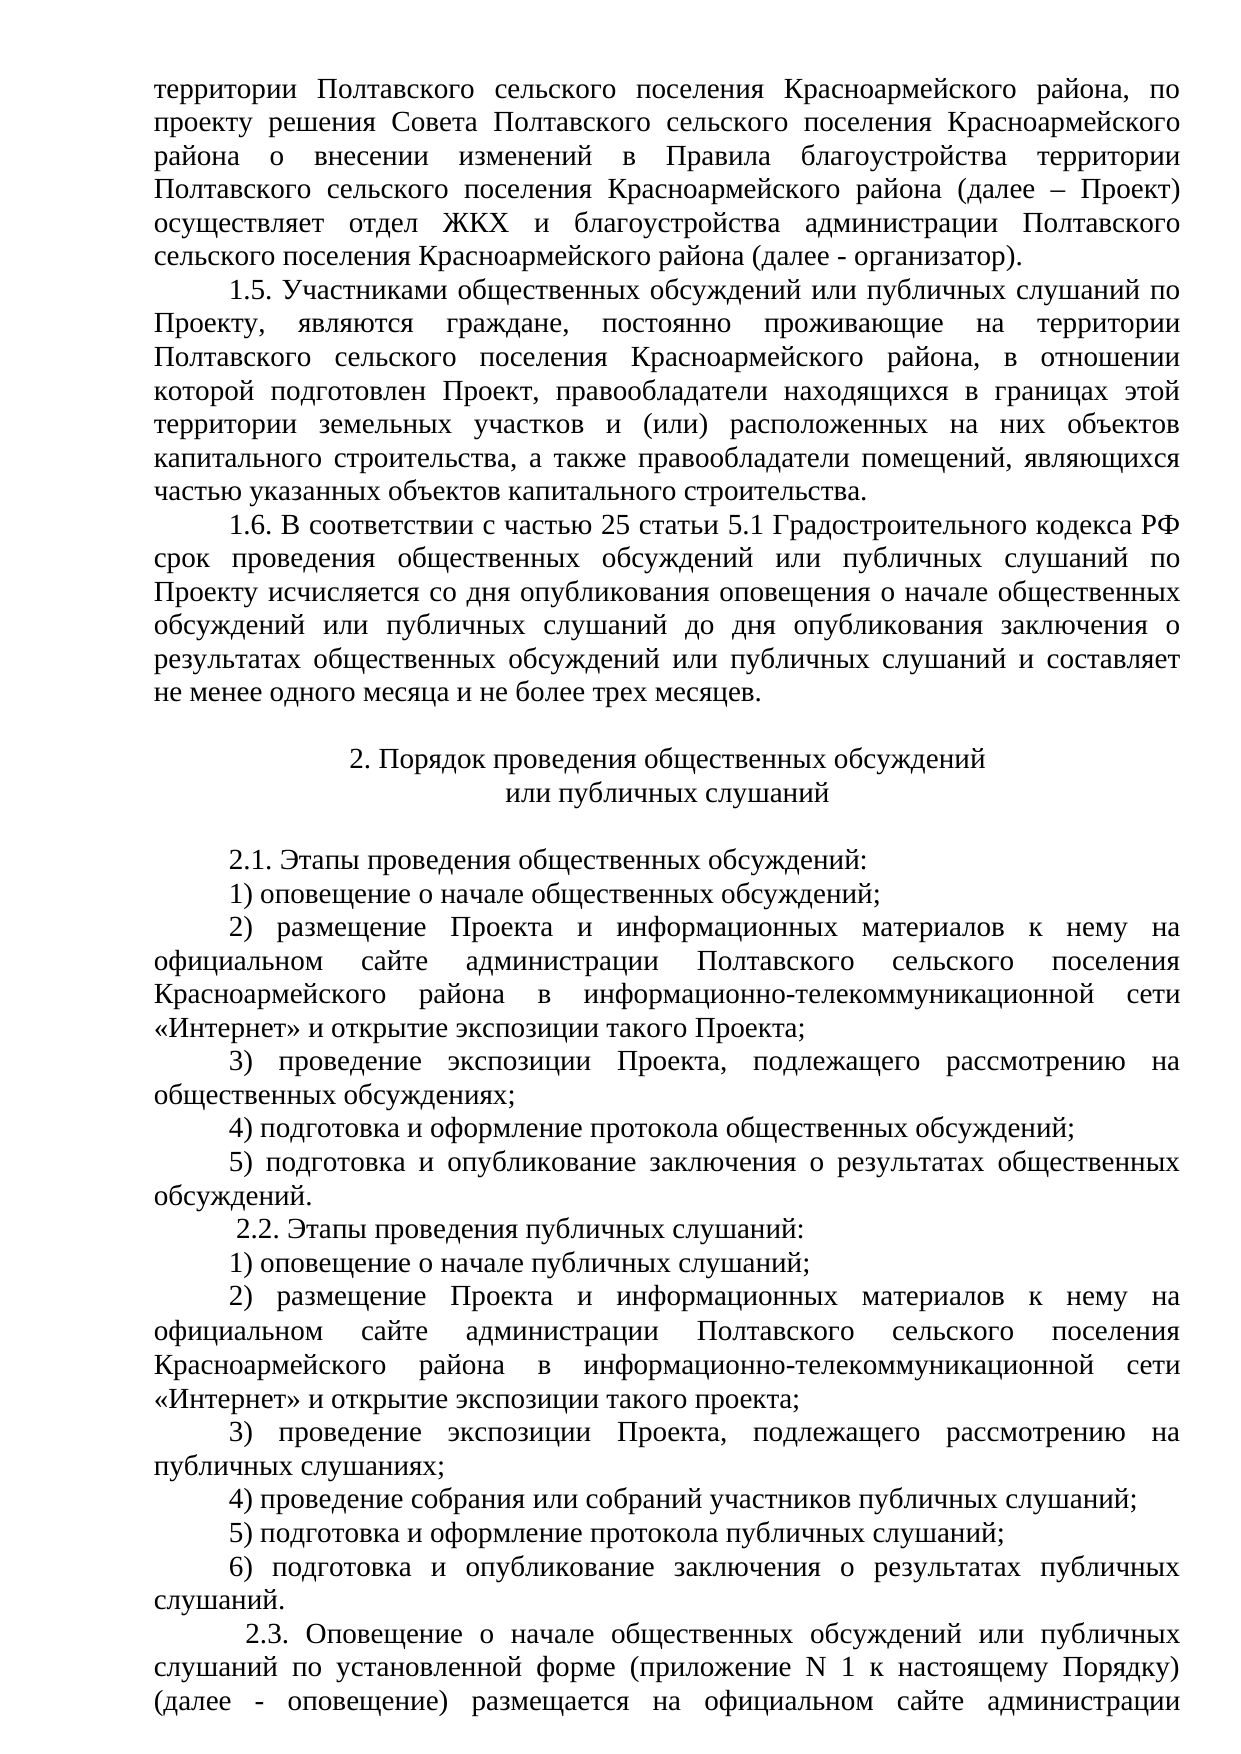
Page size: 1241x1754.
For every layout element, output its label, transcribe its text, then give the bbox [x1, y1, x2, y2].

text 2.2. Этапы проведения публичных слушаний: [153, 1211, 1181, 1245]
text 5) подготовка и оформление протокола публичных слушаний; [153, 1515, 1181, 1549]
text 4) проведение собрания или собраний участников публичных слушаний; [153, 1482, 1181, 1515]
text 2) размещение Проекта и информационных материалов к нему на официальном сайте администрации Полтавского сельского поселения Красноармейского района в информационно-телекоммуникационной сети «Интернет» и открытие экспозиции такого проекта; [153, 1278, 1181, 1414]
text 6) подготовка и опубликование заключения о результатах публичных слушаний. [153, 1549, 1181, 1616]
text 4) подготовка и оформление протокола общественных обсуждений; [153, 1111, 1181, 1144]
text или публичных слушаний [153, 775, 1181, 809]
text 2. Порядок проведения общественных обсуждений [153, 742, 1181, 775]
text 3) проведение экспозиции Проекта, подлежащего рассмотрению на публичных слушаниях; [153, 1414, 1181, 1482]
text 1.5. Участниками общественных обсуждений или публичных слушаний по Проекту, являются граждане, постоянно проживающие на территории Полтавского сельского поселения Красноармейского района, в отношении которой подготовлен Проект, правообладатели находящихся в границах этой территории земельных участков и (или) расположенных на них объектов капитального строительства, а также правообладатели помещений, являющихся частью указанных объектов капитального строительства. [153, 272, 1181, 507]
text 5) подготовка и опубликование заключения о результатах общественных обсуждений. [153, 1144, 1181, 1211]
text 2) размещение Проекта и информационных материалов к нему на официальном сайте администрации Полтавского сельского поселения Красноармейского района в информационно-телекоммуникационной сети «Интернет» и открытие экспозиции такого Проекта; [153, 909, 1181, 1043]
text 3) проведение экспозиции Проекта, подлежащего рассмотрению на общественных обсуждениях; [153, 1043, 1181, 1111]
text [153, 1616, 1181, 1716]
text 1.6. В соответствии с частью 25 статьи 5.1 Градостроительного кодекса РФ срок проведения общественных обсуждений или публичных слушаний по Проекту исчисляется со дня опубликования оповещения о начале общественных обсуждений или публичных слушаний до дня опубликования заключения о результатах общественных обсуждений или публичных слушаний и составляет не менее одного месяца и не более трех месяцев. [153, 507, 1181, 708]
text 1) оповещение о начале публичных слушаний; [153, 1245, 1181, 1278]
text 2.1. Этапы проведения общественных обсуждений: [153, 842, 1181, 876]
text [153, 71, 1181, 272]
text 1) оповещение о начале общественных обсуждений; [153, 876, 1181, 909]
